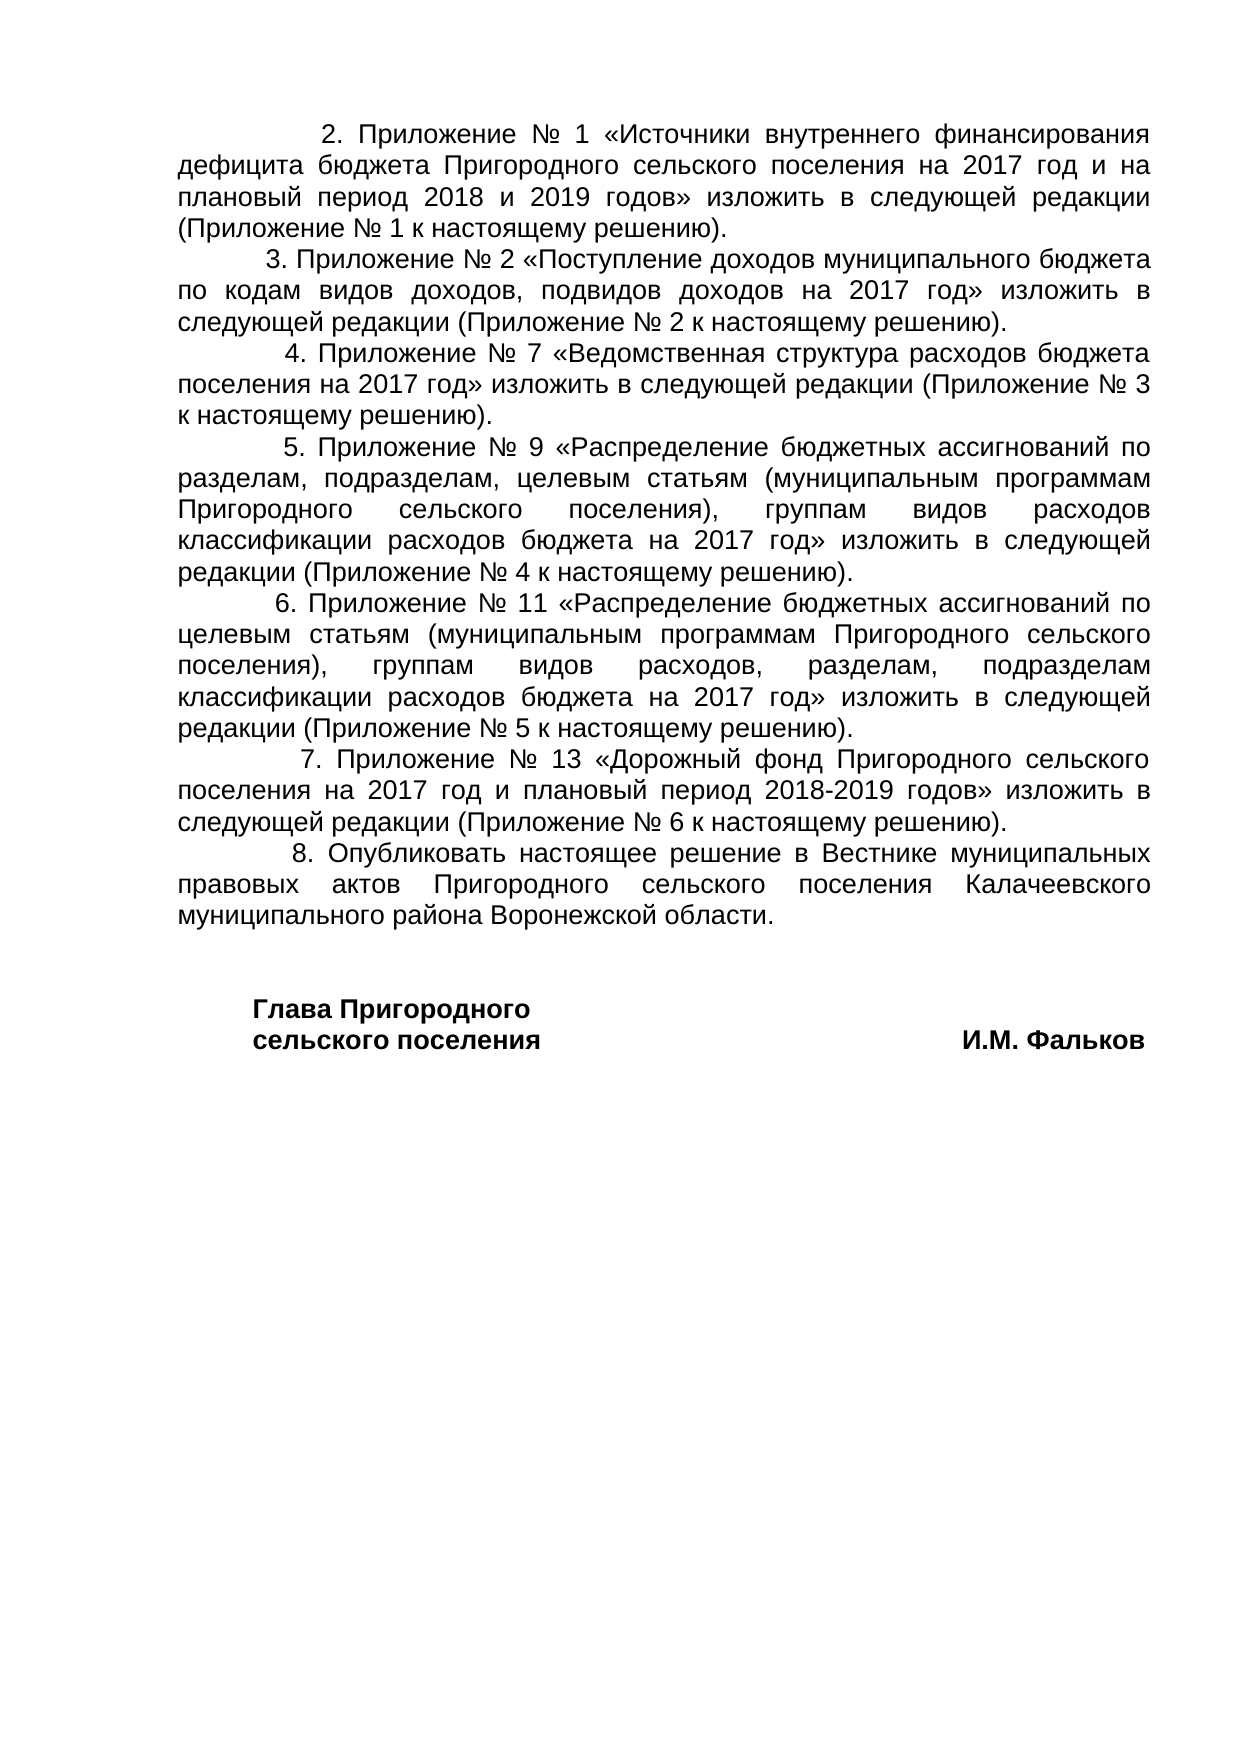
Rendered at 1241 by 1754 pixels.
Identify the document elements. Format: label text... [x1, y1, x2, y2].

text 4. Приложение № 7 «Ведомственная структура расходов бюджета поселения на 2017 год» изложить в следующей редакции (Приложение № 3 к настоящему решению). [177, 337, 1152, 431]
text Глава Пригородного [177, 993, 1152, 1024]
text 7. Приложение № 13 «Дорожный фонд Пригородного сельского поселения на 2017 год и плановый период 2018-2019 годов» изложить в следующей редакции (Приложение № 6 к настоящему решению). [177, 743, 1152, 837]
text 2. Приложение № 1 «Источники внутреннего финансирования дефицита бюджета Пригородного сельского поселения на 2017 год и на плановый период 2018 и 2019 годов» изложить в следующей редакции (Приложение № 1 к настоящему решению). [177, 118, 1152, 243]
text 5. Приложение № 9 «Распределение бюджетных ассигнований по разделам, подразделам, целевым статьям (муниципальным программам Пригородного сельского поселения), группам видов расходов классификации расходов бюджета на 2017 год» изложить в следующей редакции (Приложение № 4 к настоящему решению). [177, 431, 1152, 587]
text 6. Приложение № 11 «Распределение бюджетных ассигнований по целевым статьям (муниципальным программам Пригородного сельского поселения), группам видов расходов, разделам, подразделам классификации расходов бюджета на 2017 год» изложить в следующей редакции (Приложение № 5 к настоящему решению). [177, 587, 1152, 743]
text 3. Приложение № 2 «Поступление доходов муниципального бюджета по кодам видов доходов, подвидов доходов на 2017 год» изложить в следующей редакции (Приложение № 2 к настоящему решению). [177, 243, 1152, 337]
text 8. Опубликовать настоящее решение в Вестнике муниципальных правовых актов Пригородного сельского поселения Калачеевского муниципального района Воронежской области. [177, 837, 1152, 931]
text сельского поселения И.М. Фальков [177, 1024, 1152, 1056]
